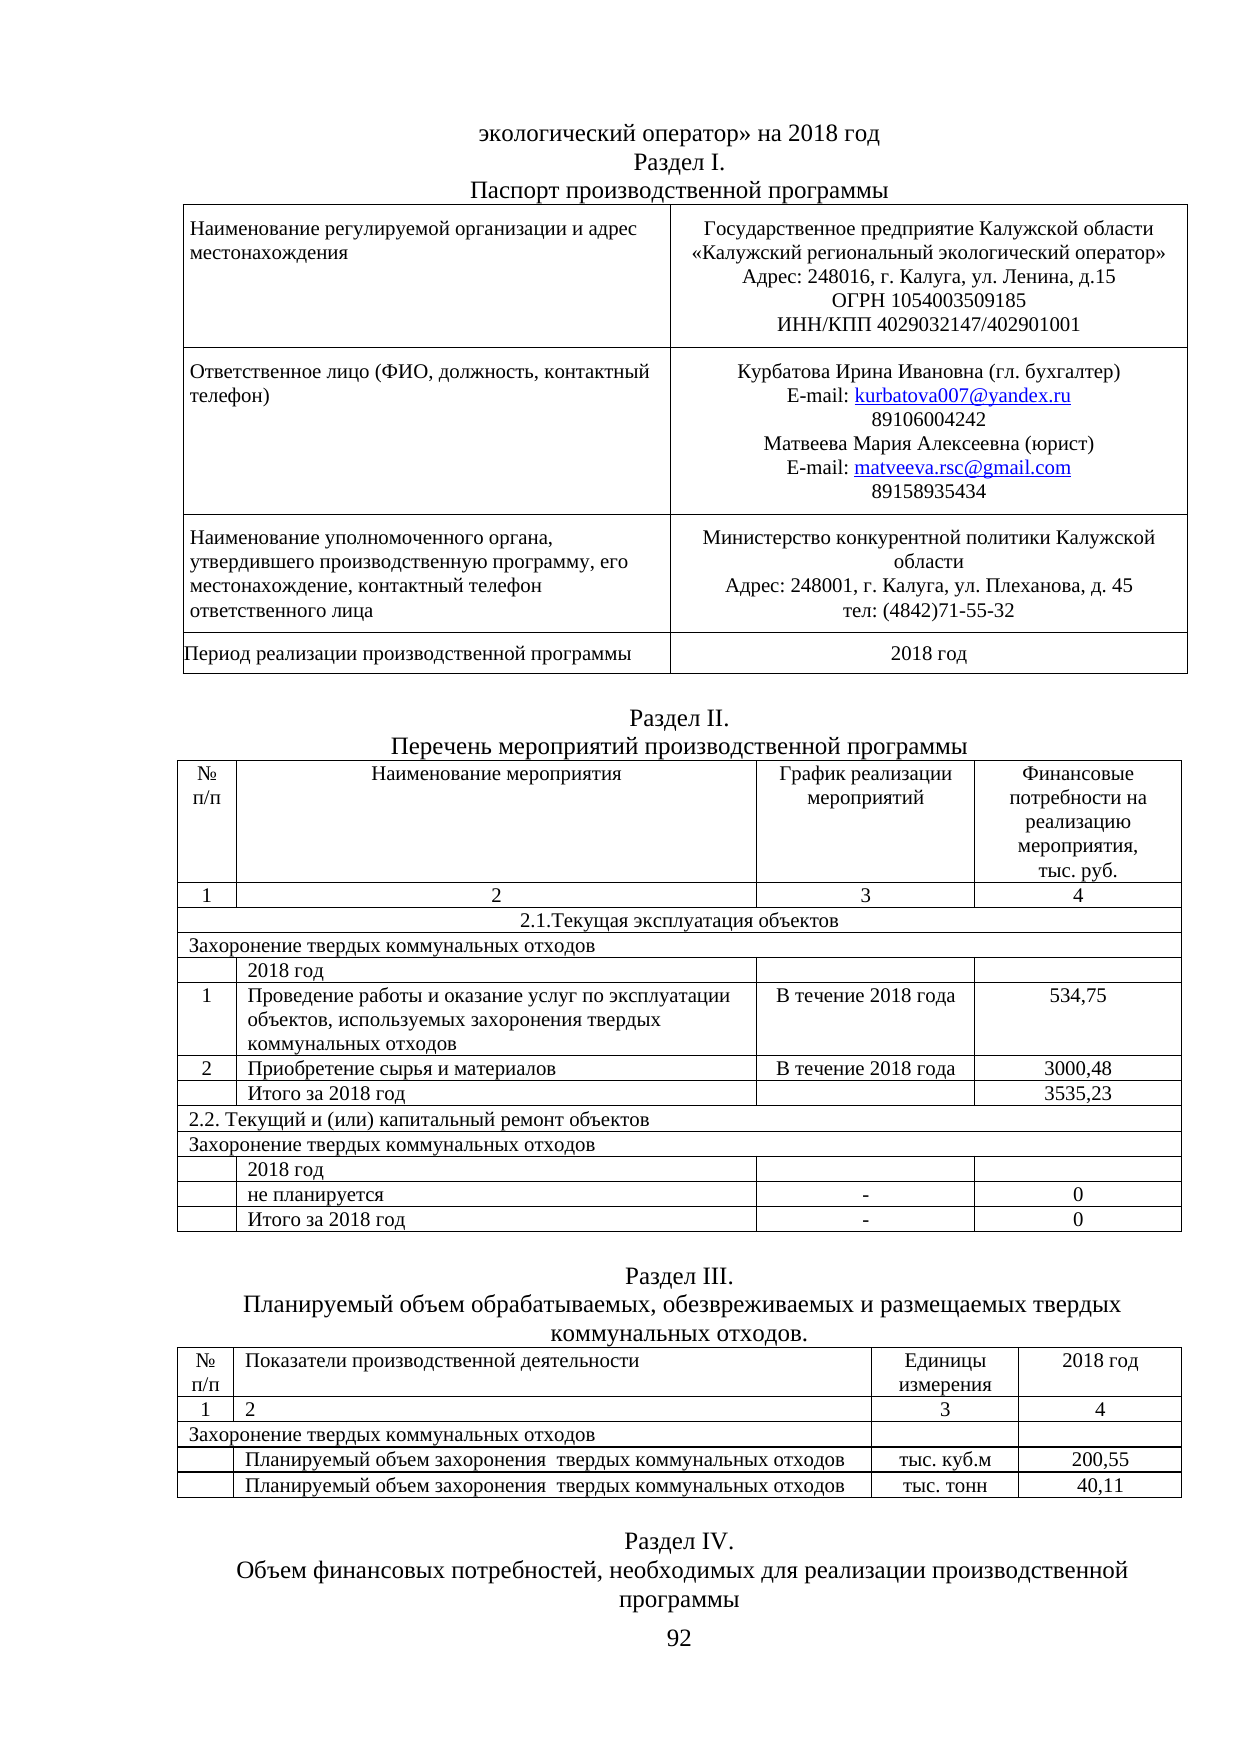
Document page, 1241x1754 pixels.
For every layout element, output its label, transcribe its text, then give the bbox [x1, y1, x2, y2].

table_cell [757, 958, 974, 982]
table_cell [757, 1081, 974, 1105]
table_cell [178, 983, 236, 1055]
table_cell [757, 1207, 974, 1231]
text Раздел I. [177, 147, 1181, 176]
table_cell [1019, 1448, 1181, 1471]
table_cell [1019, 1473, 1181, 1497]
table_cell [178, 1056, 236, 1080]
text Раздел II. [177, 703, 1181, 731]
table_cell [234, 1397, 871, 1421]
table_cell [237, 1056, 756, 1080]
text Раздел III. [177, 1261, 1181, 1289]
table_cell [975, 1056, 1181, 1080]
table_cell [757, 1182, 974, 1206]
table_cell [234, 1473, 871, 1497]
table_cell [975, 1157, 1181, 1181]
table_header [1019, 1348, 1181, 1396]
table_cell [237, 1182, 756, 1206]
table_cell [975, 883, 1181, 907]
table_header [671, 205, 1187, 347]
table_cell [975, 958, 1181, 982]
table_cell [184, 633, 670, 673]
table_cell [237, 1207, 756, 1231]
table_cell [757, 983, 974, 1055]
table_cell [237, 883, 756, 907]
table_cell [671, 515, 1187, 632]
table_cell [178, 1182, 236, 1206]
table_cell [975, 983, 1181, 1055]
text Объем финансовых потребностей, необходимых для реализации производственной программы [177, 1555, 1181, 1613]
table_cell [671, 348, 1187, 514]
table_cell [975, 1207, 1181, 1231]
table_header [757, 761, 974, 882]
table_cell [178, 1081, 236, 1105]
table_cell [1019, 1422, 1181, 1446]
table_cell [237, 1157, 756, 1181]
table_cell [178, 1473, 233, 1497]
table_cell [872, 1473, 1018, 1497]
text Планируемый объем обрабатываемых, обезвреживаемых и размещаемых твердых коммунальных отходов. [177, 1289, 1181, 1347]
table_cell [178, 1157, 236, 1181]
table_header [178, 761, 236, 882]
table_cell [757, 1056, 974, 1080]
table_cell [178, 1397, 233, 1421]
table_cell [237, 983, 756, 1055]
text Перечень мероприятий производственной программы [177, 731, 1181, 760]
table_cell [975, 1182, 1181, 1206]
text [177, 118, 1181, 147]
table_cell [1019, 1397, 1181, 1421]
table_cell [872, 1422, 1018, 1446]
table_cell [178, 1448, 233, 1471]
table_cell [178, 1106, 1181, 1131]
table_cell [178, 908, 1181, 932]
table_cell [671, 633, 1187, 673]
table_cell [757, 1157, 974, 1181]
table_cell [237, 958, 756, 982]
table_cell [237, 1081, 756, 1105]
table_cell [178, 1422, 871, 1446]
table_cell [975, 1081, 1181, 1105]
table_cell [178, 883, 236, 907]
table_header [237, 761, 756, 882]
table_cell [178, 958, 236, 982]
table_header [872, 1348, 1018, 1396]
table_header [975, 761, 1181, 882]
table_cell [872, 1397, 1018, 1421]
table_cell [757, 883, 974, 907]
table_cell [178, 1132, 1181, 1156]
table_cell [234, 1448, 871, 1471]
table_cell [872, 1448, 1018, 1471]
text Раздел IV. [177, 1526, 1181, 1555]
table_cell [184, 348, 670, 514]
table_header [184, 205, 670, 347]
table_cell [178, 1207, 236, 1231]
text Паспорт производственной программы [177, 176, 1181, 204]
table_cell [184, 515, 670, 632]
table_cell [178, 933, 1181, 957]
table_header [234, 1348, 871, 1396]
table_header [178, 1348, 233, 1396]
